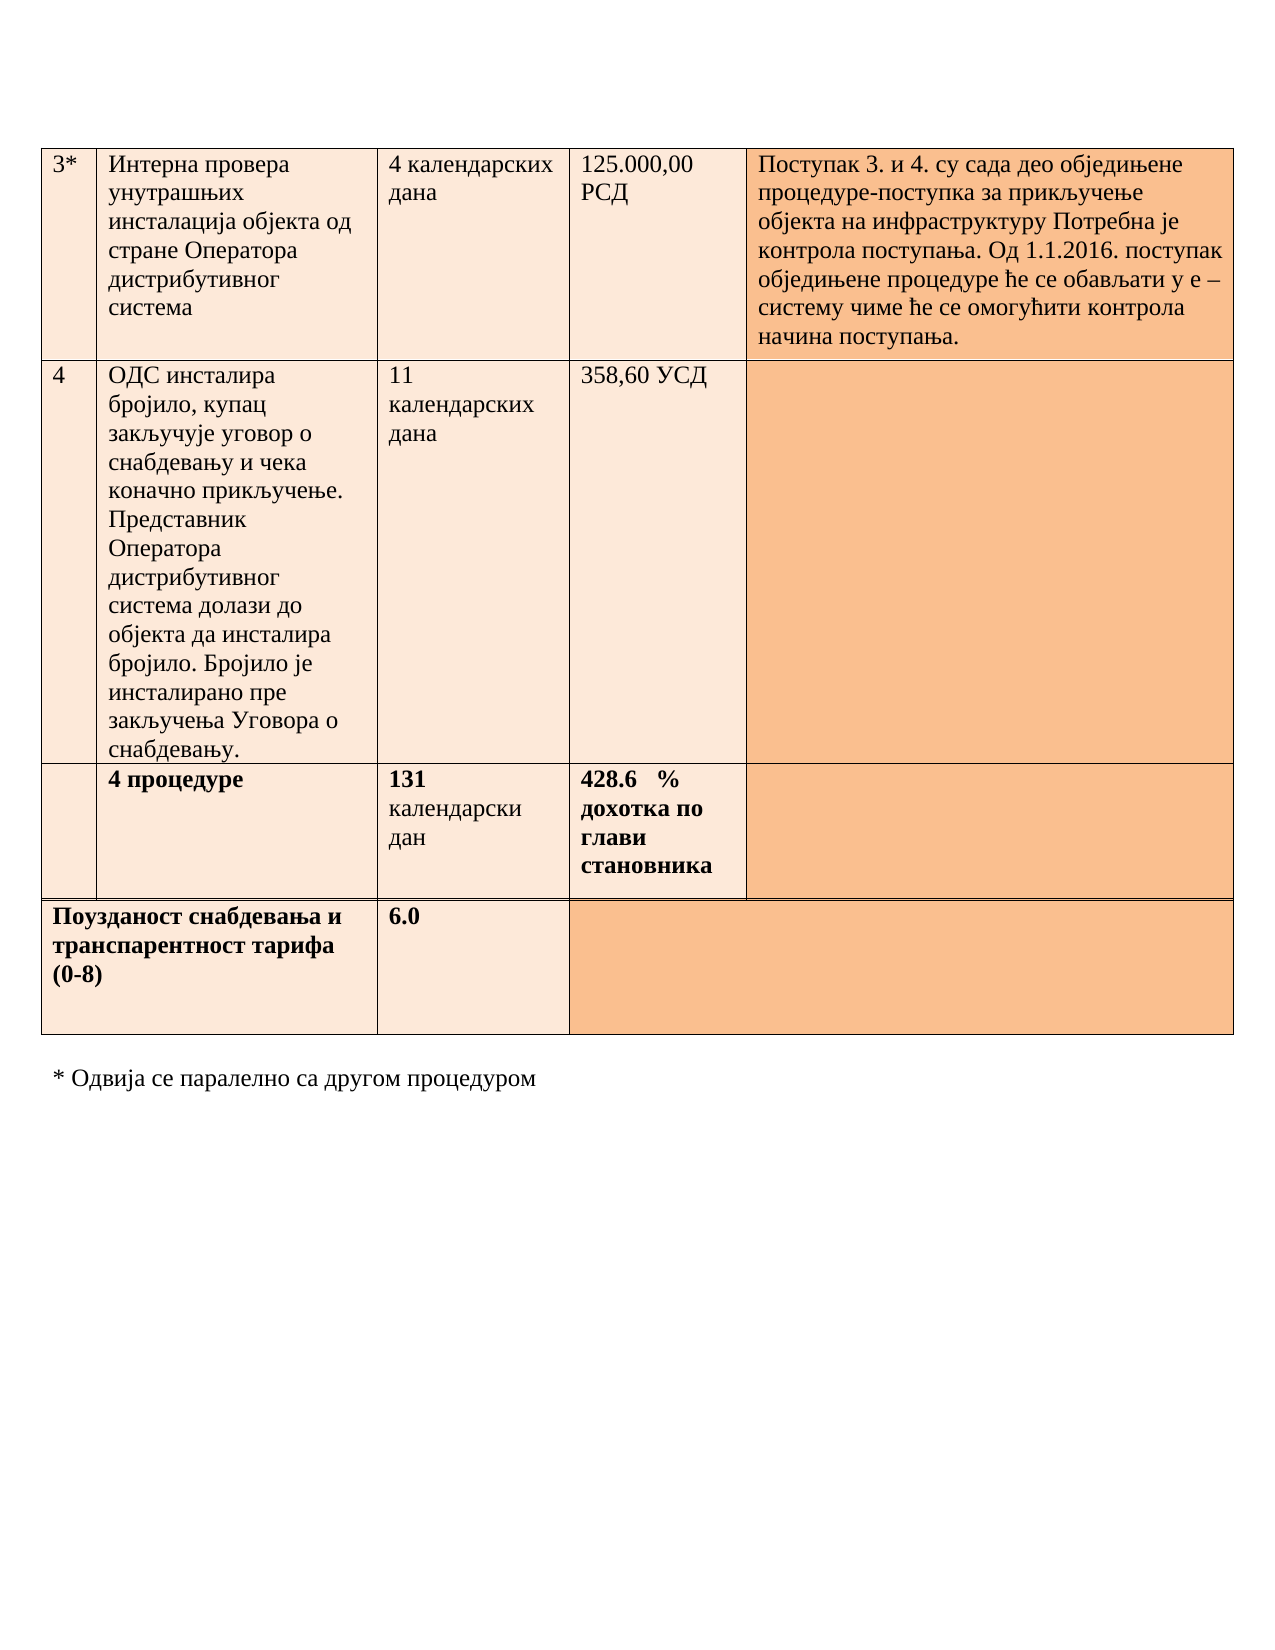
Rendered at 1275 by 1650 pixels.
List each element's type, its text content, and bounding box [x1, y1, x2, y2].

table_cell 428.6 % дохотка по глави становника [570, 764, 746, 898]
table_cell [570, 901, 1233, 1034]
table_cell [747, 361, 1233, 763]
table_cell 6.0 [378, 901, 569, 1034]
table_cell 3* [42, 149, 96, 359]
table_cell 4 календарских дана [378, 149, 569, 359]
table_cell Поступак 3. и 4. су сада део обједињене процедуре-поступка за прикључење објекта на инфраструктуру Потребна је контрола поступања. Од 1.1.2016. поступак обједињене процедуре ће се обављати у е –систему чиме ће се омогућити контрола начина поступања. [747, 149, 1233, 359]
table_cell 358,60 УСД [570, 361, 746, 763]
table_cell 125.000,00 РСД [570, 149, 746, 359]
table_cell [747, 764, 1233, 898]
table_cell Поузданост снабдевања и транспарентност тарифа (0-8) [42, 901, 377, 1034]
table_cell 4 [42, 361, 96, 763]
table_cell * Одвија се паралелно са другом процедуром [41, 1035, 1234, 1293]
table_cell ОДС инсталира бројило, купац закључује уговор о снабдевању и чека коначно прикључење. Представник Оператора дистрибутивног система долази до објекта да инсталира бројило. Бројило је инсталирано пре закључења Уговора о снабдевању. [97, 361, 377, 763]
table_cell [42, 764, 96, 898]
table_cell 131 календарски дан [378, 764, 569, 898]
table_cell 4 процедуре [97, 764, 377, 898]
table_cell 11 календарских дана [378, 361, 569, 763]
table_cell Интерна провера унутрашњих инсталација објекта од стране Оператора дистрибутивног система [97, 149, 377, 359]
